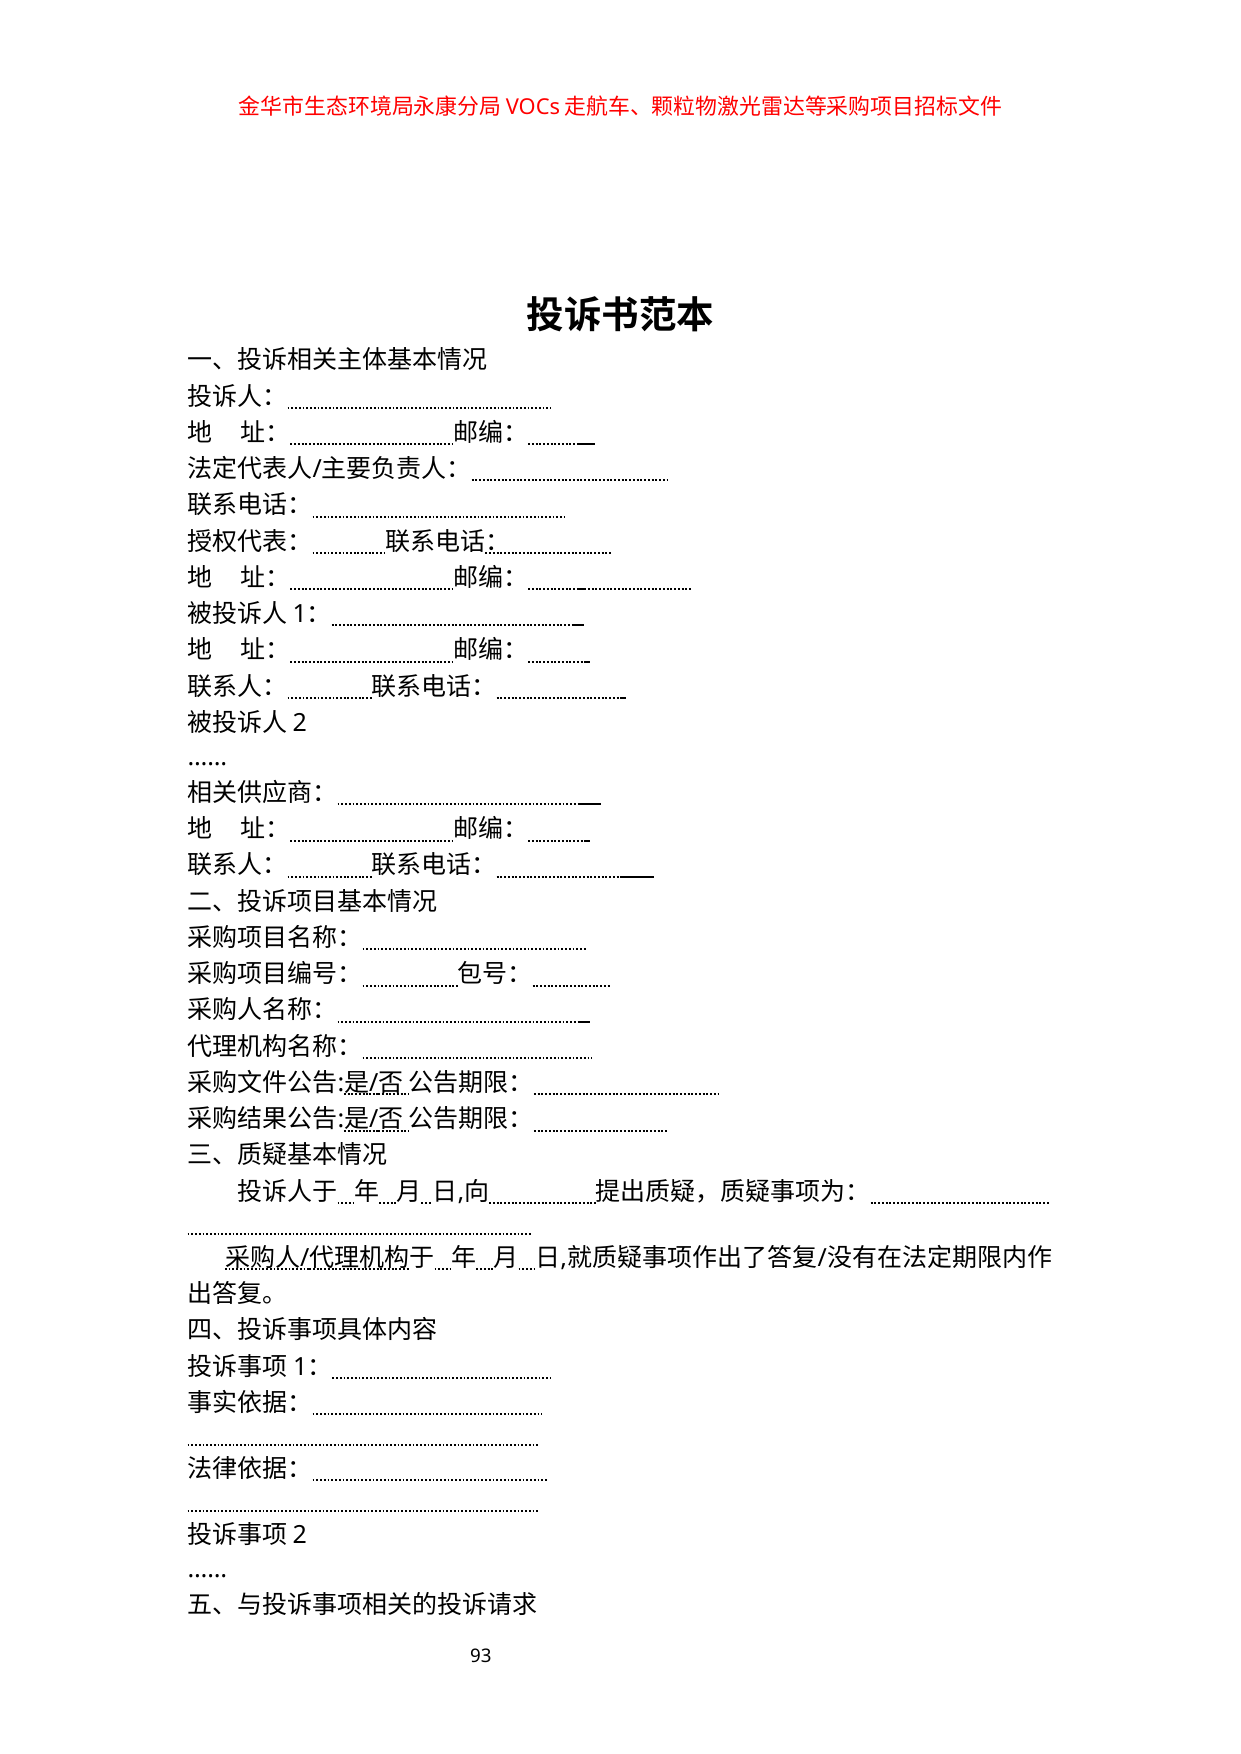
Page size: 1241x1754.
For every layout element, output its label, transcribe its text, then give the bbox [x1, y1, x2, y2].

text 授权代表： 联系电话： [187, 521, 1053, 557]
text 三、质疑基本情况 [187, 1135, 1053, 1171]
text 联系人： 联系电话： [187, 666, 1053, 702]
text 地 址： 邮编： [187, 630, 1053, 666]
text 事实依据： [187, 1382, 1053, 1418]
text 地 址： 邮编： [187, 809, 1053, 845]
text 采购人名称： [187, 990, 1053, 1026]
text 投诉书范本 [187, 285, 1053, 340]
text 投诉人于 年 月 日,向 提出质疑，质疑事项为： [187, 1171, 1053, 1207]
text 联系电话： [187, 485, 1053, 521]
text 地 址： 邮编： [187, 412, 1053, 448]
text 代理机构名称： [187, 1026, 1053, 1062]
text 五、与投诉事项相关的投诉请求 [187, 1585, 1053, 1621]
text 二、投诉项目基本情况 [187, 881, 1053, 917]
text 相关供应商： [187, 772, 1053, 809]
text 采购结果公告:是/否 公告期限： [187, 1099, 1053, 1135]
text 法定代表人/主要负责人： [187, 448, 1053, 485]
text 被投诉人2 [187, 702, 1053, 738]
text 被投诉人1： [187, 593, 1053, 630]
text 投诉事项 1： [187, 1346, 1053, 1382]
text …… [187, 738, 1053, 772]
text 投诉事项2 [187, 1514, 1053, 1551]
text 采购项目编号： 包号： [187, 954, 1053, 990]
text 投诉人： [187, 376, 1053, 412]
text 采购人/代理机构于 年 月 日,就质疑事项作出了答复/没有在法定期限内作出答复。 [187, 1237, 1053, 1310]
text 法律依据： [187, 1448, 1053, 1484]
text 地 址： 邮编： [187, 557, 1053, 593]
text 联系人： 联系电话： [187, 845, 1053, 881]
text …… [187, 1551, 1053, 1585]
text 四、投诉事项具体内容 [187, 1310, 1053, 1346]
text 采购项目名称： [187, 917, 1053, 954]
text 一、投诉相关主体基本情况 [187, 340, 1053, 376]
text 采购文件公告:是/否 公告期限： [187, 1062, 1053, 1099]
